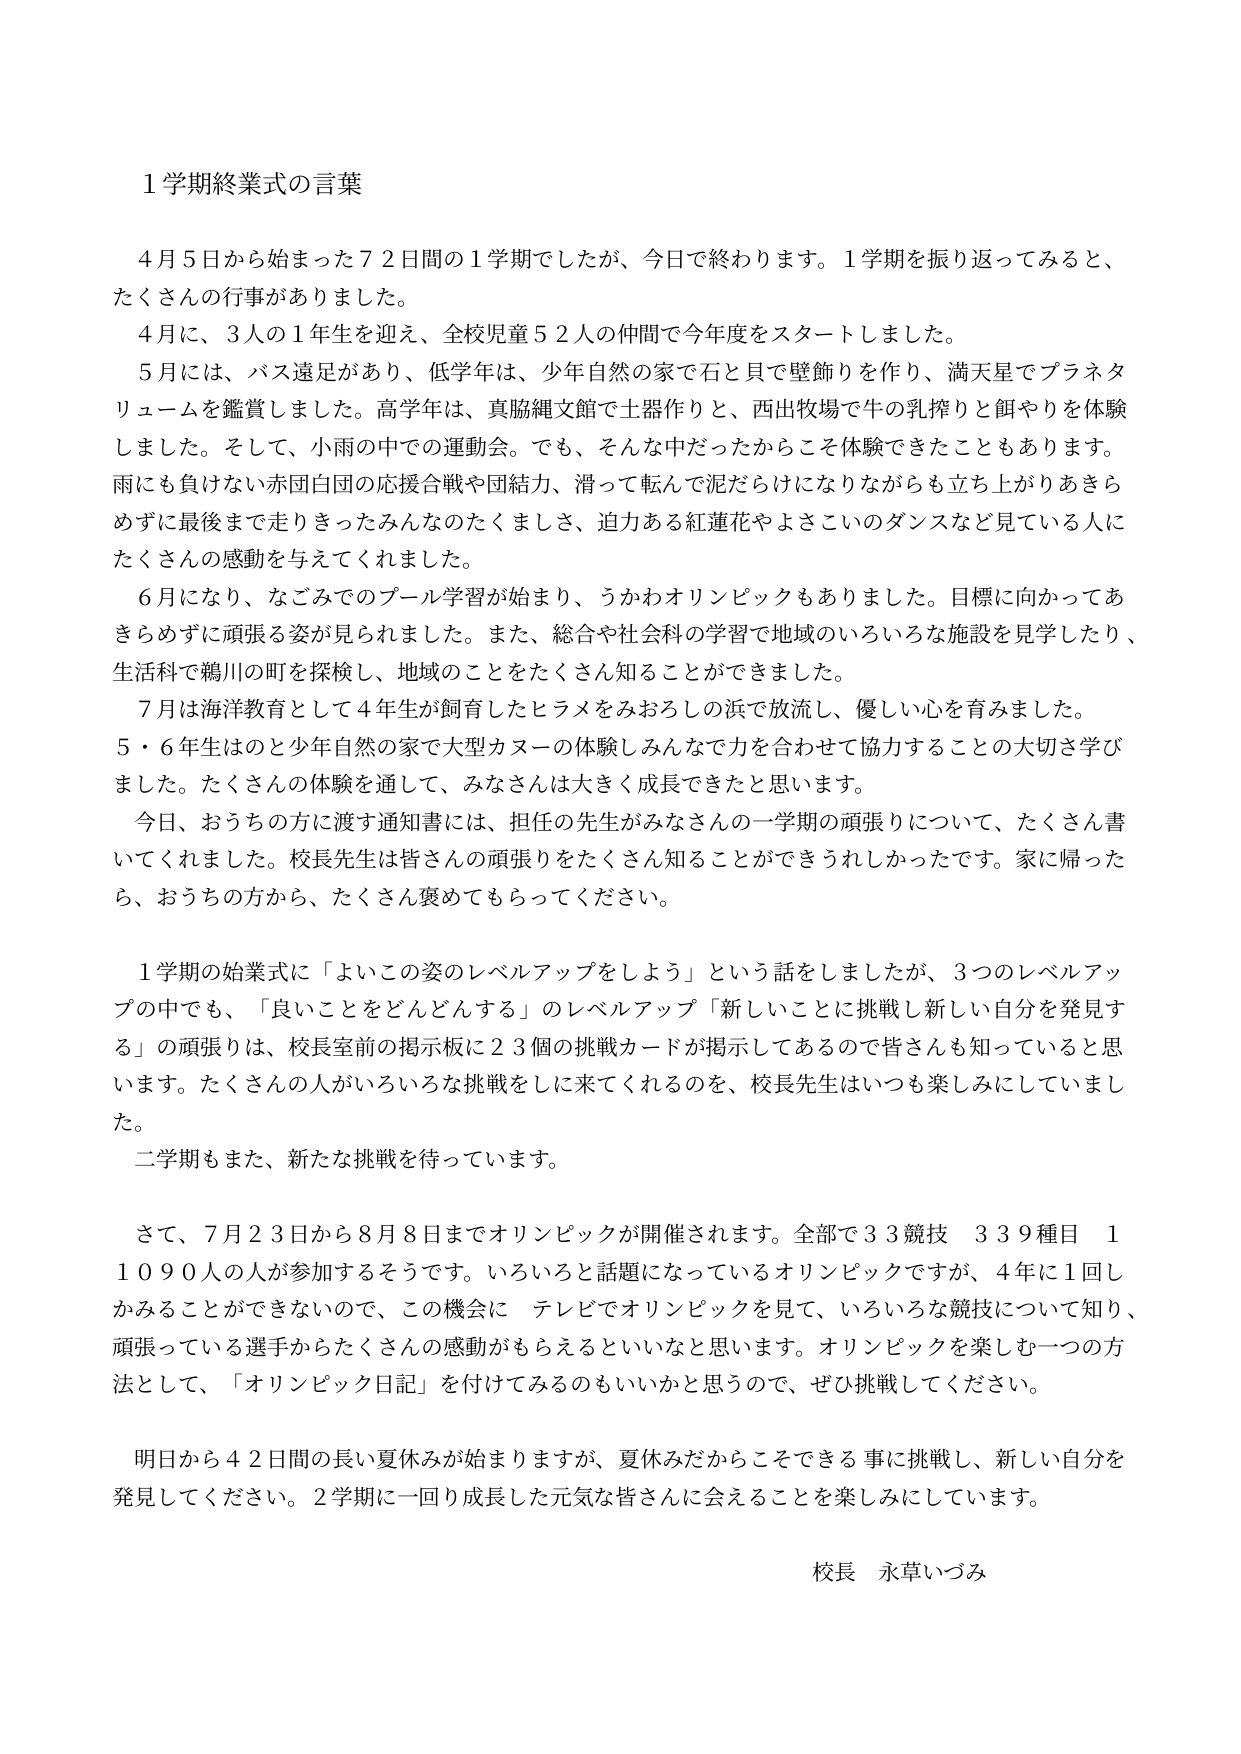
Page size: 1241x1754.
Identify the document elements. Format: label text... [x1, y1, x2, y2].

text ６月になり、なごみでのプール学習が始まり、うかわオリンピックもありました。目標に向かってあきらめずに頑張る姿が見られました。また、総合や社会科の学習で地域のいろいろな施設を見学したり、生活科で鵜川の町を探検し、地域のことをたくさん知ることができました。 [112, 577, 1128, 689]
text 校長 永草いづみ [112, 1552, 1128, 1589]
text ４月に、３人の１年生を迎え、全校児童５２人の仲間で今年度をスタートしました。 [112, 314, 1128, 352]
text 明日から４２日間の長い夏休みが始まりますが、夏休みだからこそできる事に挑戦し、新しい自分を発見してください。２学期に一回り成長した元気な皆さんに会えることを楽しみにしています。 [112, 1439, 1128, 1514]
text ７月は海洋教育として４年生が飼育したヒラメをみおろしの浜で放流し、優しい心を育みました。 [112, 689, 1128, 727]
text 今日、おうちの方に渡す通知書には、担任の先生がみなさんの一学期の頑張りについて、たくさん書いてくれました。校長先生は皆さんの頑張りをたくさん知ることができうれしかったです。家に帰ったら、おうちの方から、たくさん褒めてもらってください。 [112, 802, 1128, 914]
text ５・６年生はのと少年自然の家で大型カヌーの体験しみんなで力を合わせて協力することの大切さ学びました。たくさんの体験を通して、みなさんは大きく成長できたと思います。 [112, 727, 1128, 802]
text １学期終業式の言葉 [112, 164, 1128, 202]
text さて、７月２３日から８月８日までオリンピックが開催されます。全部で３３競技 ３３９種目 １１０９０人の人が参加するそうです。いろいろと話題になっているオリンピックですが、４年に１回しかみることができないので、この機会に テレビでオリンピックを見て、いろいろな競技について知り、頑張っている選手からたくさんの感動がもらえるといいなと思います。オリンピックを楽しむ一つの方法として、「オリンピック日記」を付けてみるのもいいかと思うので、ぜひ挑戦してください。 [112, 1214, 1128, 1402]
text 二学期もまた、新たな挑戦を待っています。 [112, 1139, 1128, 1177]
text １学期の始業式に「よいこの姿のレベルアップをしよう」という話をしましたが、３つのレベルアップの中でも、「良いことをどんどんする」のレベルアップ「新しいことに挑戦し新しい自分を発見する」の頑張りは、校長室前の掲示板に２３個の挑戦カードが掲示してあるので皆さんも知っていると思います。たくさんの人がいろいろな挑戦をしに来てくれるのを、校長先生はいつも楽しみにしていました。 [112, 952, 1128, 1139]
text ４月５日から始まった７２日間の１学期でしたが、今日で終わります。１学期を振り返ってみると、たくさんの行事がありました。 [112, 239, 1128, 314]
text ５月には、バス遠足があり、低学年は、少年自然の家で石と貝で壁飾りを作り、満天星でプラネタリュームを鑑賞しました。高学年は、真脇縄文館で土器作りと、西出牧場で牛の乳搾りと餌やりを体験しました。そして、小雨の中での運動会。でも、そんな中だったからこそ体験できたこともあります。雨にも負けない赤団白団の応援合戦や団結力、滑って転んで泥だらけになりながらも立ち上がりあきらめずに最後まで走りきったみんなのたくましさ、迫力ある紅蓮花やよさこいのダンスなど見ている人にたくさんの感動を与えてくれました。 [112, 352, 1128, 577]
